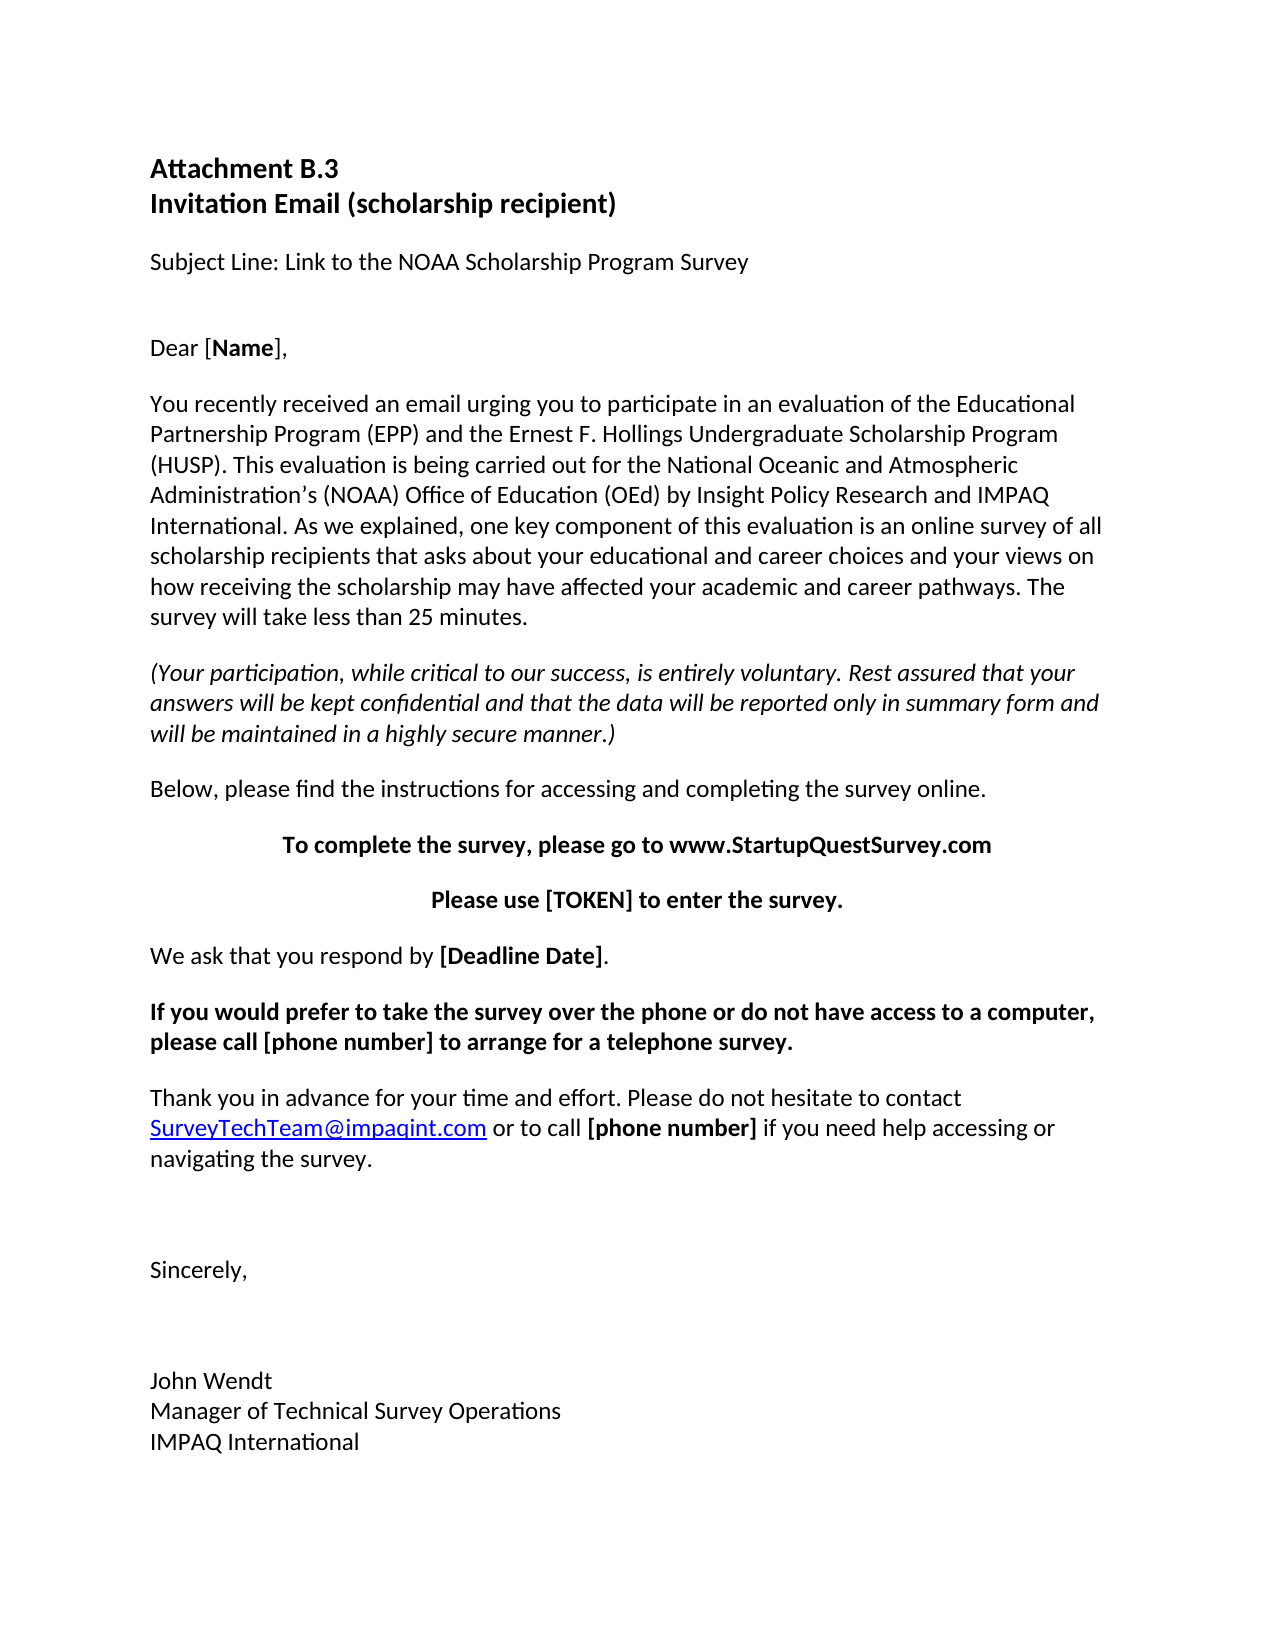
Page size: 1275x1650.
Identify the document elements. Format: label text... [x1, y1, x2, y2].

text If you would prefer to take the survey over the phone or do not have access to a computer, please call [phone number] to arrange for a telephone survey. [150, 996, 1125, 1057]
text John Wendt [150, 1365, 1125, 1395]
text To complete the survey, please go to www.StartupQuestSurvey.com [150, 829, 1125, 859]
text Attachment B.3 Invitation Email (scholarship recipient) [150, 150, 1125, 221]
text Subject Line: Link to the NOAA Scholarship Program Survey [150, 246, 1125, 277]
text Sincerely, [150, 1254, 1125, 1284]
text Thank you in advance for your time and effort. Please do not hesitate to contact SurveyTechTeam@impaqint.com or to call [phone number] if you need help accessing or navigating the survey. [150, 1082, 1125, 1173]
text IMPAQ International [150, 1426, 1125, 1456]
text Manager of Technical Survey Operations [150, 1395, 1125, 1426]
text Dear [Name], [150, 332, 1125, 363]
text Below, please find the instructions for accessing and completing the survey online. [150, 773, 1125, 804]
text You recently received an email urging you to participate in an evaluation of the Educational Partnership Program (EPP) and the Ernest F. Hollings Undergraduate Scholarship Program (HUSP). This evaluation is being carried out for the National Oceanic and Atmospheric Administration’s (NOAA) Office of Education (OEd) by Insight Policy Research and IMPAQ International. As we explained, one key component of this evaluation is an online survey of all scholarship recipients that asks about your educational and career choices and your views on how receiving the scholarship may have affected your academic and career pathways. The survey will take less than 25 minutes. [150, 388, 1125, 632]
text Please use [TOKEN] to enter the survey. [150, 884, 1125, 915]
text We ask that you respond by [Deadline Date]. [150, 940, 1125, 971]
text (Your participation, while critical to our success, is entirely voluntary. Rest assured that your answers will be kept confidential and that the data will be reported only in summary form and will be maintained in a highly secure manner.) [150, 657, 1125, 748]
